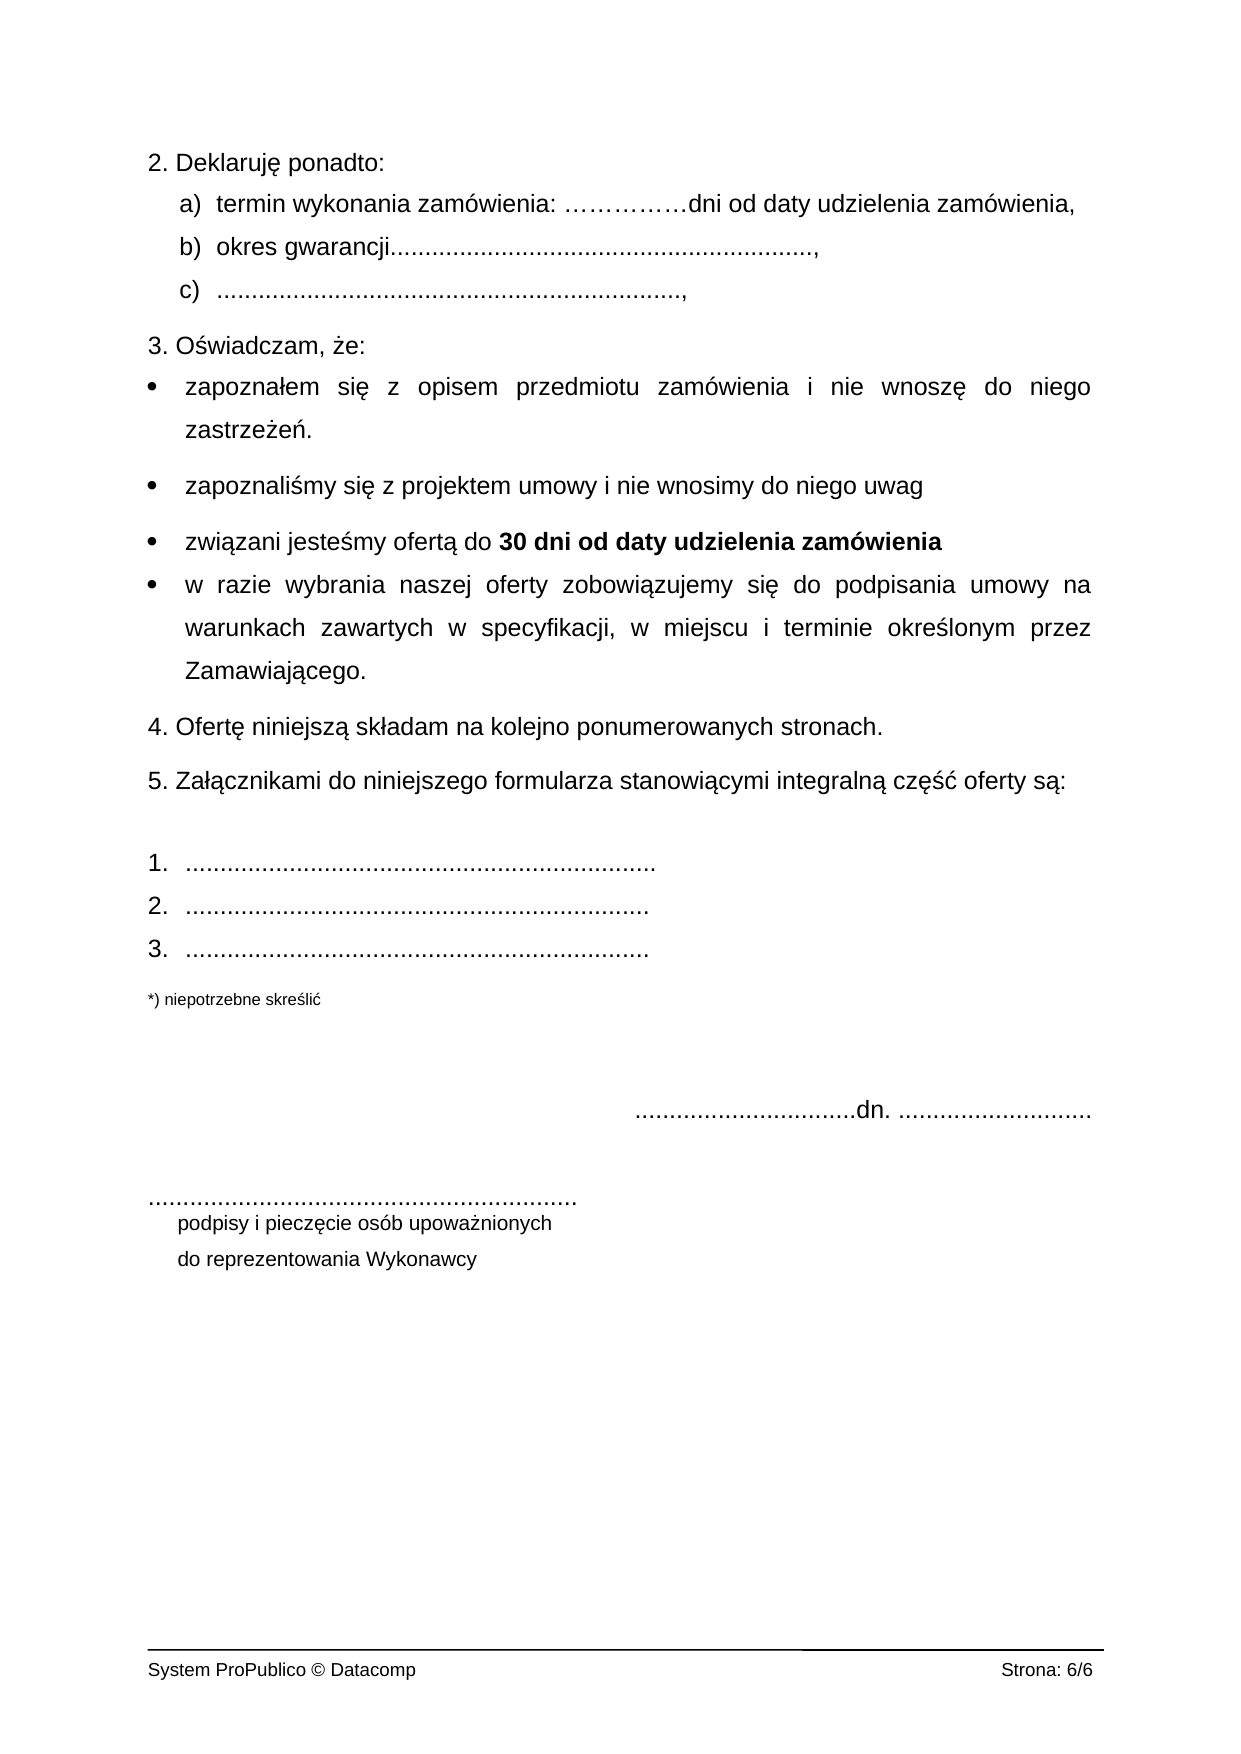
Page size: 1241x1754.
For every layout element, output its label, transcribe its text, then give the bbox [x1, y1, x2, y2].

text 4. Ofertę niniejszą składam na kolejno ponumerowanych stronach. [148, 712, 1092, 741]
list ..................................................................., [179, 275, 1092, 304]
text podpisy i pieczęcie osób upoważnionych [177, 1210, 1092, 1234]
list .................................................................... [148, 848, 1092, 877]
list związani jesteśmy ofertą do 30 dni od daty udzielenia zamówienia [148, 527, 1092, 556]
list ................................................................... [148, 891, 1092, 920]
text 5. Załącznikami do niniejszego formularza stanowiącymi integralną część oferty są: [148, 766, 1092, 794]
list zapoznaliśmy się z projektem umowy i nie wnosimy do niego uwag [148, 471, 1092, 500]
list okres gwarancji............................................................., [179, 232, 1092, 261]
text 2. Deklaruję ponadto: [148, 148, 1092, 176]
list w razie wybrania naszej oferty zobowiązujemy się do podpisania umowy na warunkach zawartych w specyfikacji, w miejscu i terminie określonym przez Zamawiającego. [148, 570, 1092, 685]
text do reprezentowania Wykonawcy [177, 1247, 1092, 1271]
text ................................dn. ............................ [148, 1095, 1092, 1124]
text .............................................................. [148, 1182, 1092, 1210]
list zapoznałem się z opisem przedmiotu zamówienia i nie wnoszę do niego zastrzeżeń. [148, 372, 1092, 444]
text *) niepotrzebne skreślić [148, 990, 1092, 1009]
text 3. Oświadczam, że: [148, 331, 1092, 359]
list termin wykonania zamówienia: ……………dni od daty udzielenia zamówienia, [179, 189, 1092, 218]
list ................................................................... [148, 934, 1092, 963]
